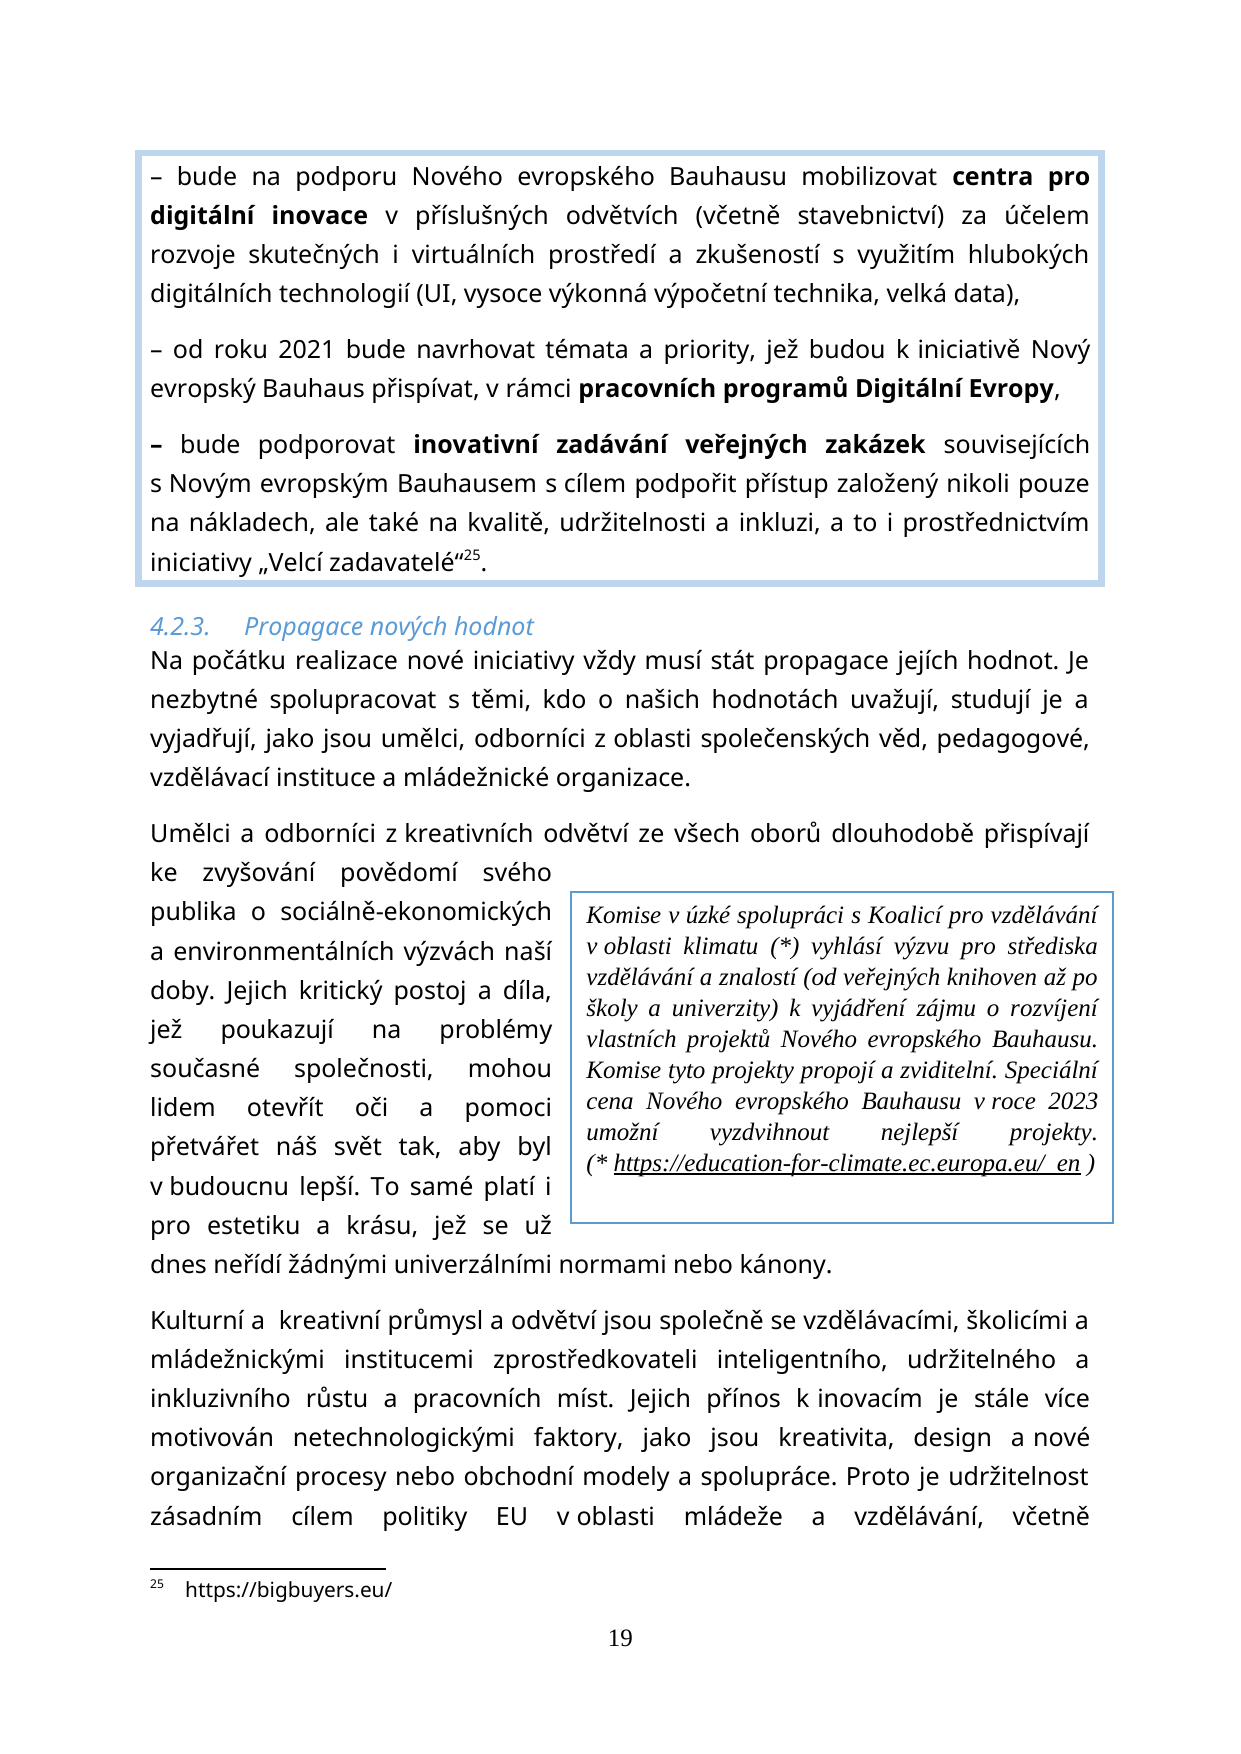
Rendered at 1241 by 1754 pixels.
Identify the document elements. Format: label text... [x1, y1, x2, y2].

text – od roku 2021 bude navrhovat témata a priority, jež budou k iniciativě Nový evropský Bauhaus přispívat, v rámci pracovních programů Digitální Evropy, [142, 323, 1098, 405]
text Umělci a odborníci z kreativních odvětví ze všech oborů dlouhodobě přispívají ke zvyšování povědomí svého publika o sociálně-ekonomických a environmentálních výzvách naší doby. Jejich kritický postoj a díla, jež poukazují na problémy současné společnosti, mohou lidem otevřít oči a pomoci přetvářet náš svět tak, aby byl v budoucnu lepší. To samé platí i pro estetiku a krásu, jež se už dnes neřídí žádnými univerzálními normami nebo kánony. [150, 816, 1090, 1281]
text Na počátku realizace nové iniciativy vždy musí stát propagace jejích hodnot. Je nezbytné spolupracovat s těmi, kdo o našich hodnotách uvažují, studují je a vyjadřují, jako jsou umělci, odborníci z oblasti společenských věd, pedagogové, vzdělávací instituce a mládežnické organizace. [150, 642, 1090, 794]
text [150, 1302, 1090, 1532]
text – bude na podporu Nového evropského Bauhausu mobilizovat centra pro digitální inovace v příslušných odvětvích (včetně stavebnictví) za účelem rozvoje skutečných i virtuálních prostředí a zkušeností s využitím hlubokých digitálních technologií (UI, vysoce výkonná výpočetní technika, velká data), [142, 156, 1098, 310]
subtitle Propagace nových hodnot [150, 608, 1090, 642]
text – bude podporovat inovativní zadávání veřejných zakázek souvisejících s Novým evropským Bauhausem s cílem podpořit přístup založený nikoli pouze na nákladech, ale také na kvalitě, udržitelnosti a inkluzi, a to i prostřednictvím iniciativy „Velcí zadavatelé“. [142, 418, 1098, 580]
